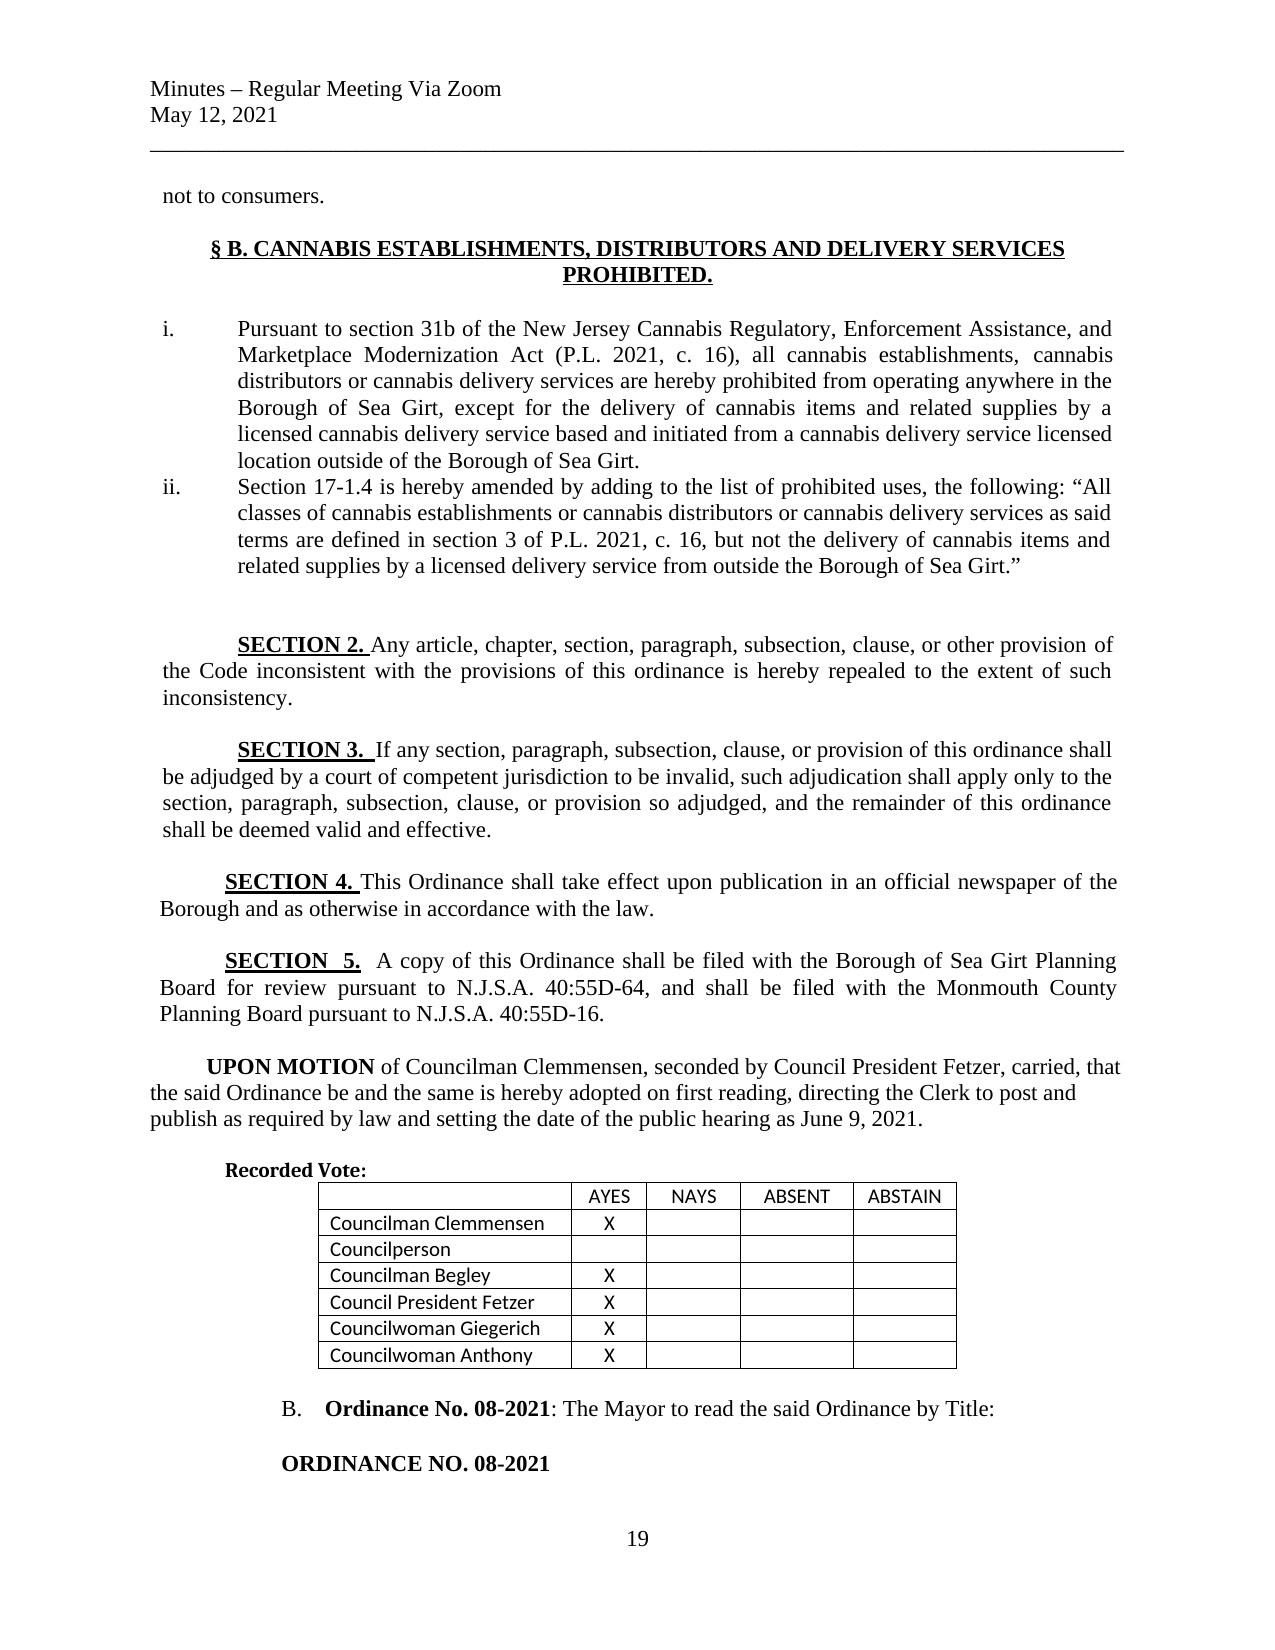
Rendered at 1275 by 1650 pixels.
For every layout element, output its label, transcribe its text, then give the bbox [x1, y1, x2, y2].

table_cell [854, 1236, 956, 1262]
table_header ABSENT [741, 1183, 853, 1209]
text SECTION 2. Any article, chapter, section, paragraph, subsection, clause, or other provision of the Code inconsistent with the provisions of this ordinance is hereby repealed to the extent of such inconsistency. [162, 631, 1113, 710]
table_cell [854, 1263, 956, 1288]
table_cell X [572, 1289, 646, 1314]
table_cell [647, 1236, 740, 1262]
table_cell [647, 1263, 740, 1288]
table_cell Councilwoman Anthony [319, 1342, 571, 1367]
table_cell [647, 1342, 740, 1367]
text SECTION 5. A copy of this Ordinance shall be filed with the Borough of Sea Girt Planning Board for review pursuant to N.J.S.A. 40:55D-64, and shall be filed with the Monmouth County Planning Board pursuant to N.J.S.A. 40:55D-16. [159, 947, 1119, 1026]
table_cell Councilman Clemmensen [319, 1210, 571, 1235]
table_cell X [572, 1263, 646, 1288]
table_header ABSTAIN [854, 1183, 956, 1209]
list Pursuant to section 31b of the New Jersey Cannabis Regulatory, Enforcement Assistance, and Marketplace Modernization Act (P.L. 2021, c. 16), all cannabis establishments, cannabis distributors or cannabis delivery services are hereby prohibited from operating anywhere in the Borough of Sea Girt, except for the delivery of cannabis items and related supplies by a licensed cannabis delivery service based and initiated from a cannabis delivery service licensed location outside of the Borough of Sea Girt. [162, 315, 1113, 473]
table_cell [741, 1316, 853, 1341]
table_header [319, 1183, 571, 1209]
text UPON MOTION of Councilman Clemmensen, seconded by Council President Fetzer, carried, that the said Ordinance be and the same is hereby adopted on first reading, directing the Clerk to post and publish as required by law and setting the date of the public hearing as June 9, 2021. [150, 1053, 1144, 1132]
table_header NAYS [647, 1183, 740, 1209]
table_header AYES [572, 1183, 646, 1209]
table_cell Councilwoman Giegerich [319, 1316, 571, 1341]
table_cell Councilperson [319, 1236, 571, 1262]
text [162, 182, 1113, 208]
text Recorded Vote: [225, 1158, 1125, 1182]
table_cell [647, 1289, 740, 1314]
table_cell [741, 1342, 853, 1367]
table_cell Council President Fetzer [319, 1289, 571, 1314]
table_cell [854, 1316, 956, 1341]
table_cell [741, 1236, 853, 1262]
table_cell [854, 1289, 956, 1314]
table_cell X [572, 1342, 646, 1367]
table_cell [741, 1289, 853, 1314]
subtitle § b. Cannabis establishments, distributors and delivery services prohibited. [150, 235, 1125, 287]
table_cell [854, 1342, 956, 1367]
table_cell [854, 1210, 956, 1235]
list Ordinance No. 08-2021: The Mayor to read the said Ordinance by Title: [281, 1395, 1125, 1450]
table_cell Councilman Begley [319, 1263, 571, 1288]
text SECTION 3. If any section, paragraph, subsection, clause, or provision of this ordinance shall be adjudged by a court of competent jurisdiction to be invalid, such adjudication shall apply only to the section, paragraph, subsection, clause, or provision so adjudged, and the remainder of this ordinance shall be deemed valid and effective. [162, 737, 1113, 842]
list ORDINANCE NO. 08-2021 [281, 1450, 1125, 1476]
table_cell [647, 1210, 740, 1235]
text SECTION 4. This Ordinance shall take effect upon publication in an official newspaper of the Borough and as otherwise in accordance with the law. [159, 868, 1119, 921]
table_cell [647, 1316, 740, 1341]
table_cell X [572, 1210, 646, 1235]
table_cell [572, 1236, 646, 1262]
list Section 17-1.4 is hereby amended by adding to the list of prohibited uses, the following: “All classes of cannabis establishments or cannabis distributors or cannabis delivery services as said terms are defined in section 3 of P.L. 2021, c. 16, but not the delivery of cannabis items and related supplies by a licensed delivery service from outside the Borough of Sea Girt.” [162, 473, 1113, 578]
table_cell [741, 1263, 853, 1288]
table_cell [741, 1210, 853, 1235]
table_cell X [572, 1316, 646, 1341]
